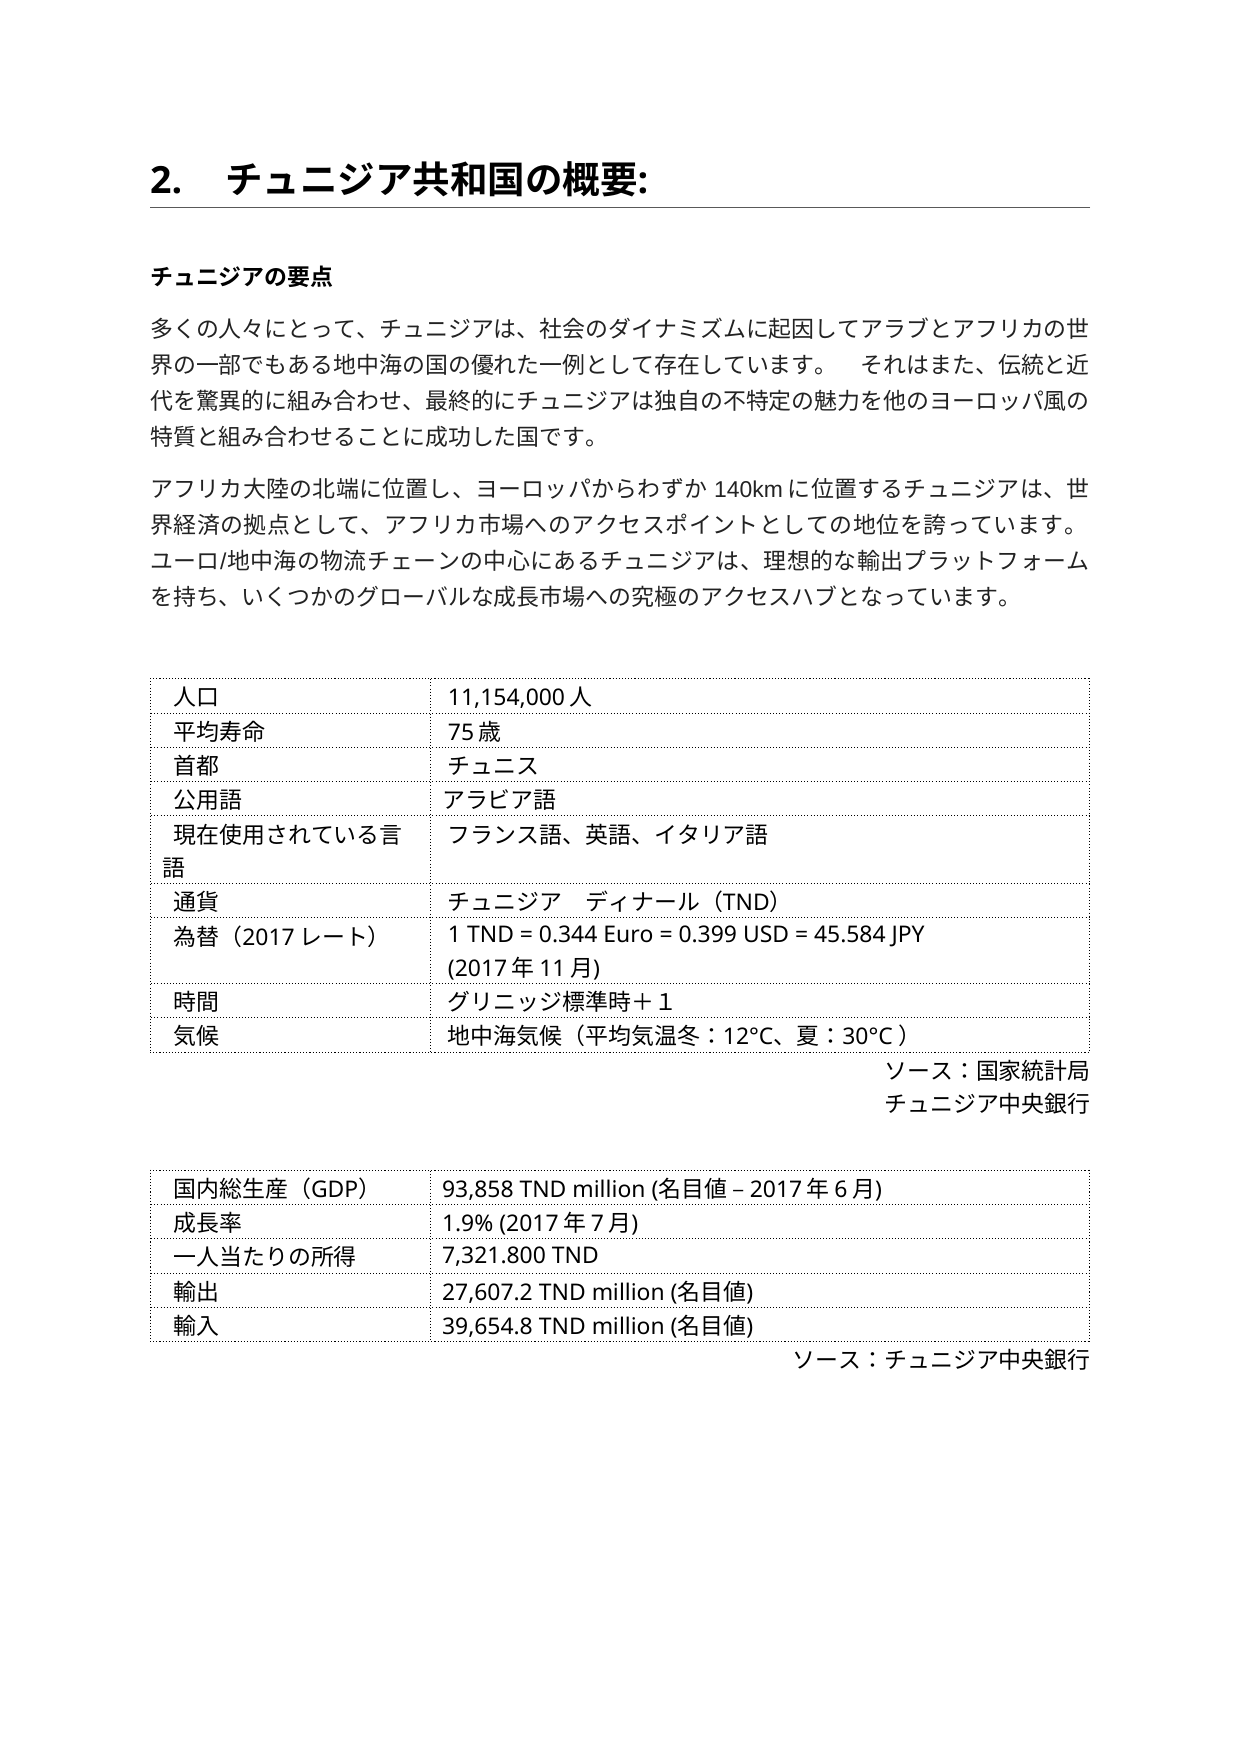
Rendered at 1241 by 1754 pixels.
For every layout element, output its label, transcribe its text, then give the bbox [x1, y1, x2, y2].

table_header 11,154,000人 [431, 678, 1090, 712]
table_cell チュニジア ディナール（TND） [431, 883, 1090, 917]
table_cell 輸出 [151, 1273, 431, 1307]
text ソース：国家統計局 [150, 1053, 1090, 1086]
text チュニジアの要点 [150, 259, 1090, 292]
table_cell チュニス [431, 747, 1090, 781]
table_header 国内総生産（GDP） [151, 1170, 431, 1204]
table_cell 1 TND = 0.344 Euro = 0.399 USD = 45.584 JPY (2017年11月) [431, 917, 1090, 983]
table_cell 7,321.800 TND [431, 1238, 1090, 1272]
table_cell 輸入 [151, 1307, 431, 1341]
table_cell フランス語、英語、イタリア語 [431, 815, 1090, 883]
table_cell 平均寿命 [151, 713, 431, 747]
subtitle チュニジア共和国の概要: [150, 150, 1090, 207]
table_cell 首都 [151, 747, 431, 781]
table_cell 1.9% (2017年7月) [431, 1204, 1090, 1238]
table_cell 27,607.2 TND million (名目値) [431, 1273, 1090, 1307]
table_cell アラビア語 [431, 781, 1090, 815]
table_cell 通貨 [151, 883, 431, 917]
table_cell 時間 [151, 983, 431, 1017]
text チュニジア中央銀行 [150, 1086, 1090, 1119]
table_cell 公用語 [151, 781, 431, 815]
text ソース：チュニジア中央銀行 [150, 1342, 1090, 1376]
table_cell 成長率 [151, 1204, 431, 1238]
text 多くの人々にとって、チュニジアは、社会のダイナミズムに起因してアラブとアフリカの世界の一部でもある地中海の国の優れた一例として存在しています。 それはまた、伝統と近代を驚異的に組み合わせ、最終的にチュニジアは独自の不特定の魅力を他のヨーロッパ風の特質と組み合わせることに成功した国です。 [150, 311, 1090, 452]
table_cell 75歳 [431, 713, 1090, 747]
table_cell グリニッジ標準時＋１ [431, 983, 1090, 1017]
table_cell 一人当たりの所得 [151, 1238, 431, 1272]
table_cell 現在使用されている言語 [151, 815, 431, 883]
table_cell 39,654.8 TND million (名目値) [431, 1307, 1090, 1341]
table_cell 気候 [151, 1017, 431, 1052]
table_cell 地中海気候（平均気温冬：12°C、夏：30°C ） [431, 1017, 1090, 1052]
table_header 人口 [151, 678, 431, 712]
text アフリカ大陸の北端に位置し、ヨーロッパからわずか140kmに位置するチュニジアは、世界経済の拠点として、アフリカ市場へのアクセスポイントとしての地位を誇っています。 ユーロ/地中海の物流チェーンの中心にあるチュニジアは、理想的な輸出プラットフォームを持ち、いくつかのグローバルな成長市場への究極のアクセスハブとなっています。 [150, 471, 1090, 612]
table_cell 為替（2017レート） [151, 917, 431, 983]
table_header 93,858 TND million (名目値 – 2017年6月) [431, 1170, 1090, 1204]
